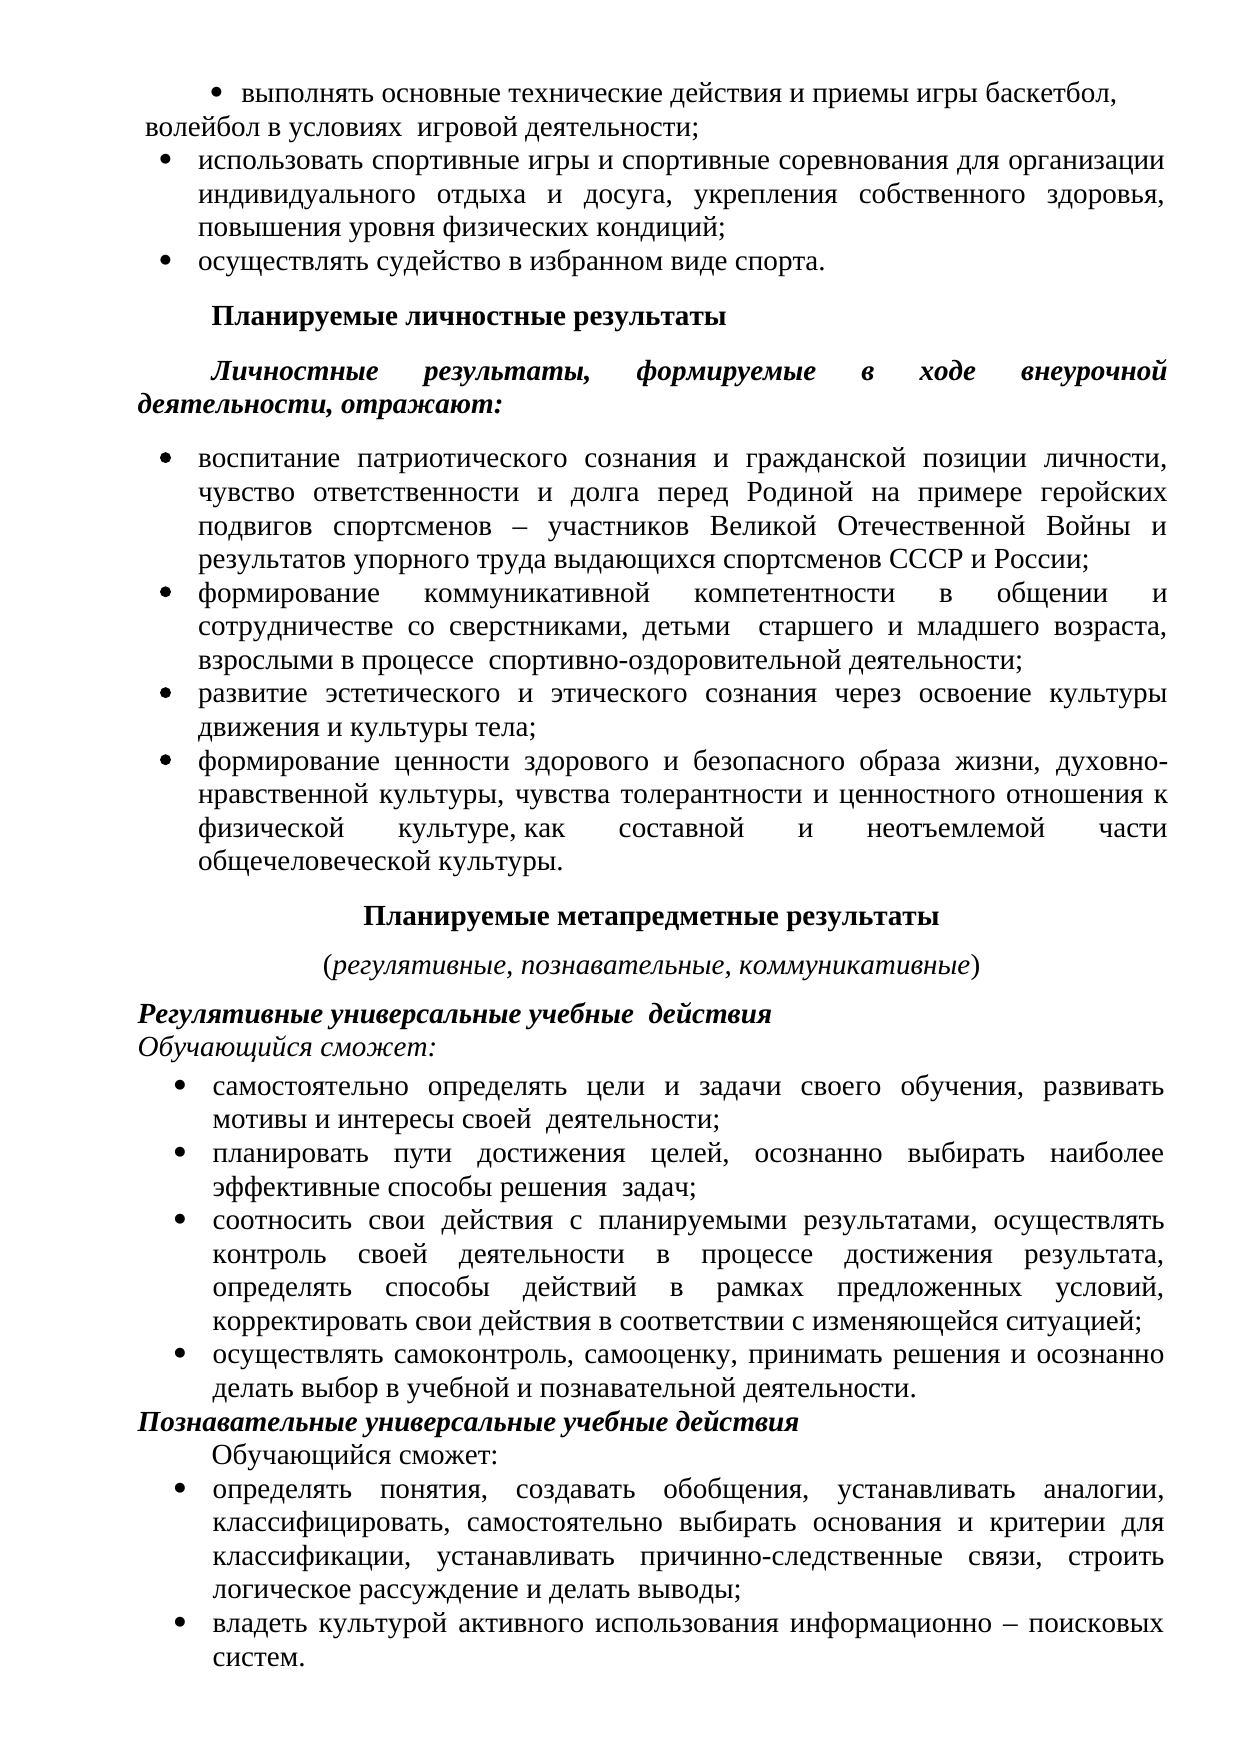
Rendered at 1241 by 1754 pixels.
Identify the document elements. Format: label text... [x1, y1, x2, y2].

text Планируемые метапредметные результаты [137, 960, 1165, 994]
list формирование коммуникативной компетентности в общении и сотрудничестве со сверстниками, детьми старшего и младшего возраста, взрослыми в процессе спортивно-оздоровительной деятельности; [160, 596, 1168, 696]
text волейбол в условиях игровой деятельности; [137, 109, 1166, 142]
list использовать спортивные игры и спортивные соревнования для организации индивидуального отдыха и досуга, укрепления собственного здоровья, повышения уровня физических кондиций; [160, 142, 1166, 243]
text (регулятивные, познавательные, коммуникативные) [137, 1009, 1165, 1043]
list развитие эстетического и этического сознания через освоение культуры движения и культуры тела; [160, 717, 1168, 784]
list планировать пути достижения целей, осознанно выбирать наиболее эффективные способы решения задач; [175, 1197, 1165, 1265]
text Обучающийся сможет: [137, 1500, 1165, 1533]
list формирование ценности здорового и безопасного образа жизни, духовно-нравственной культуры, чувства толерантности и ценностного отношения к физической культуре, как составной и неотъемлемой части общечеловеческой культуры. [160, 805, 1168, 939]
text Регулятивные универсальные учебные действия [137, 1058, 1165, 1092]
list соотносить свои действия с планируемыми результатами, осуществлять контроль своей деятельности в процессе достижения результата, определять способы действий в рамках предложенных условий, корректировать свои действия в соответствии с изменяющейся ситуацией; [175, 1265, 1165, 1399]
text Обучающийся сможет: [137, 1092, 1165, 1125]
list самостоятельно определять цели и задачи своего обучения, развивать мотивы и интересы своей деятельности; [175, 1130, 1165, 1197]
text Личностные результаты, формируемые в ходе внеурочной деятельности, отражают: [137, 353, 1168, 420]
list выполнять основные технические действия и приемы игры баскетбол, [137, 75, 1166, 109]
text Планируемые личностные результаты [137, 298, 1168, 332]
list определять понятия, создавать обобщения, устанавливать аналогии, классифицировать, самостоятельно выбирать основания и критерии для классификации, устанавливать причинно-следственные связи, строить логическое рассуждение и делать выводы; [175, 1533, 1165, 1667]
list воспитание патриотического сознания и гражданской позиции личности, чувство ответственности и долга перед Родиной на примере геройских подвигов спортсменов – участников Великой Отечественной Войны и результатов упорного труда выдающихся спортсменов СССР и России; [160, 441, 1168, 575]
list осуществлять судейство в избранном виде спорта. [160, 243, 1165, 277]
list осуществлять самоконтроль, самооценку, принимать решения и осознанно делать выбор в учебной и познавательной деятельности. [175, 1399, 1165, 1466]
text Познавательные универсальные учебные действия [137, 1466, 1165, 1500]
